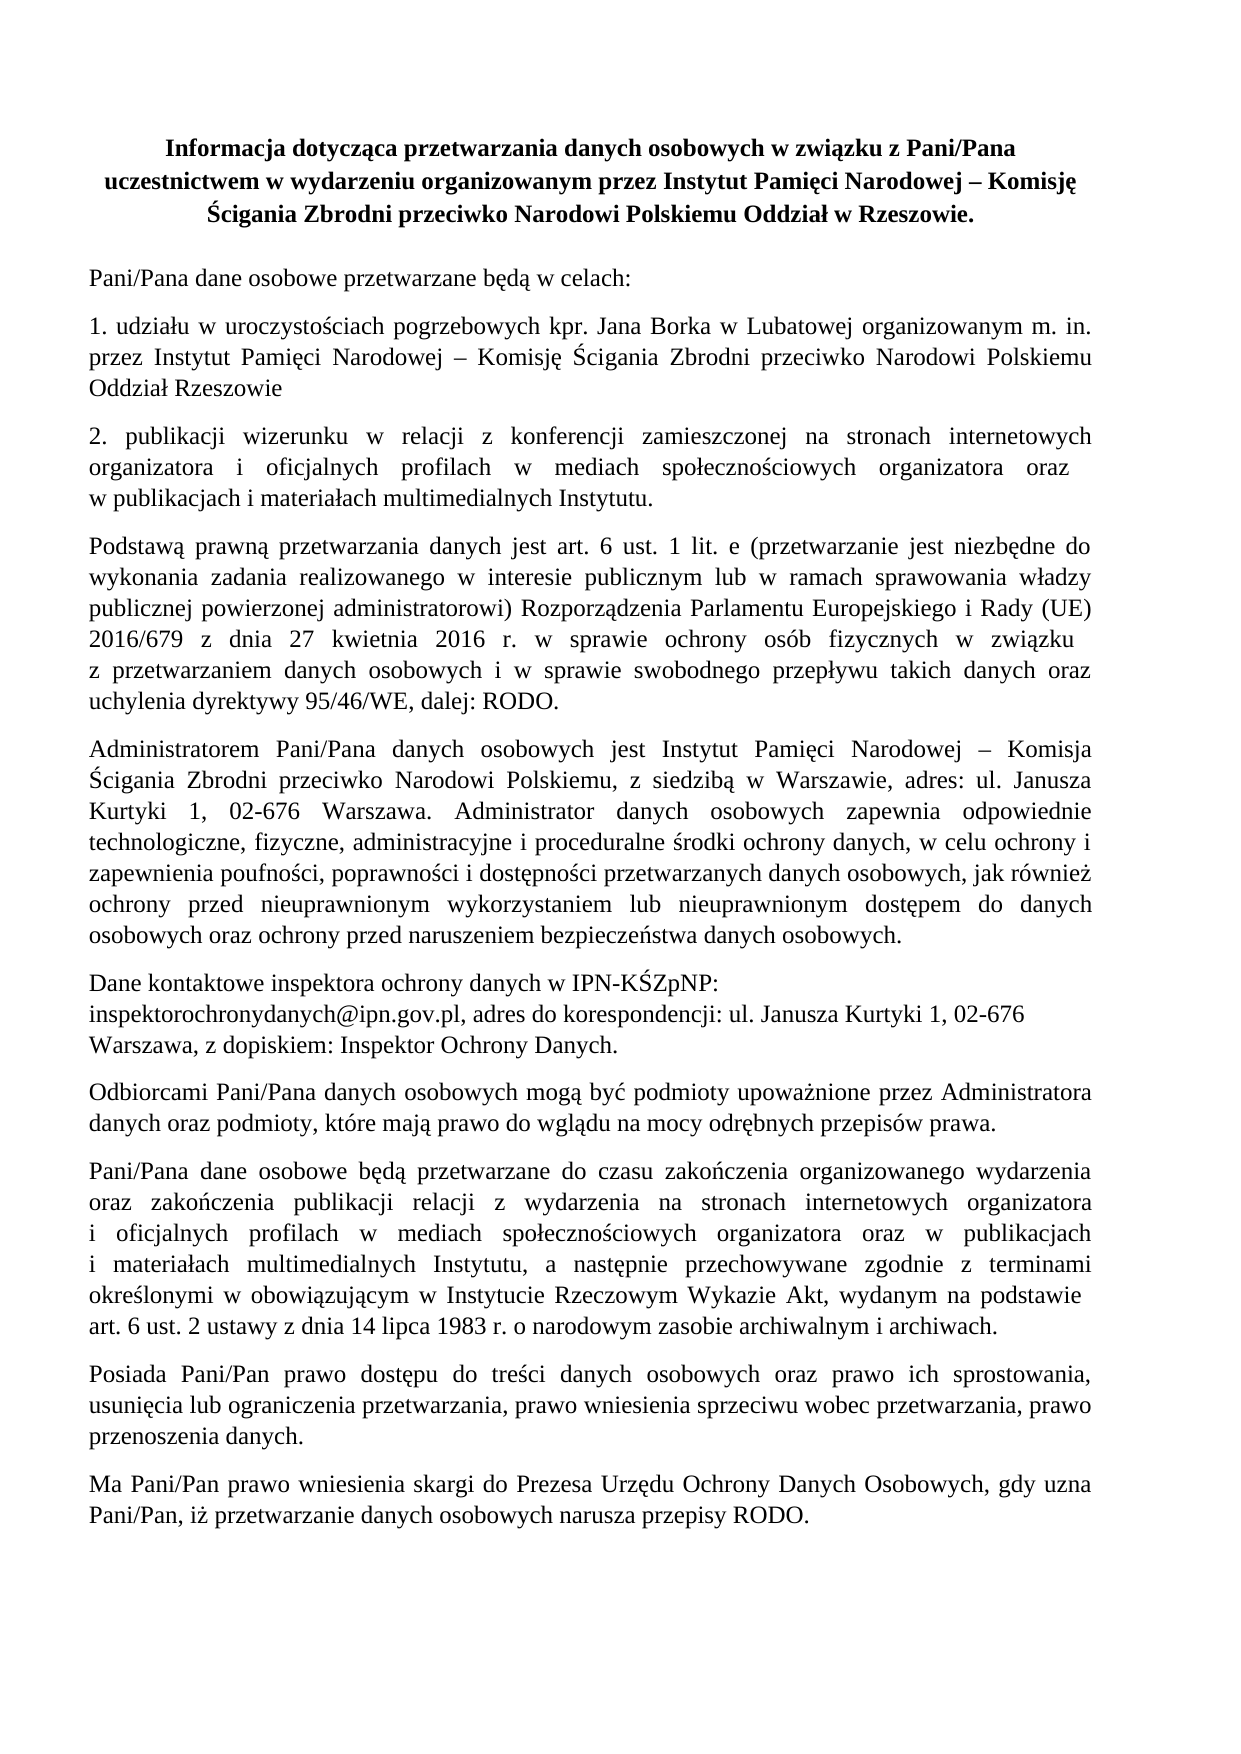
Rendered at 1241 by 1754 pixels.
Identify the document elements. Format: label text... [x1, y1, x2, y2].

text Pani/Pana dane osobowe przetwarzane będą w celach: [89, 263, 1092, 292]
text Podstawą prawną przetwarzania danych jest art. 6 ust. 1 lit. e (przetwarzanie jest niezbędne do wykonania zadania realizowanego w interesie publicznym lub w ramach sprawowania władzy publicznej powierzonej administratorowi) Rozporządzenia Parlamentu Europejskiego i Rady (UE) 2016/679 z dnia 27 kwietnia 2016 r. w sprawie ochrony osób fizycznych w związku z przetwarzaniem danych osobowych i w sprawie swobodnego przepływu takich danych oraz uchylenia dyrektywy 95/46/WE, dalej: RODO. [89, 531, 1092, 715]
text Odbiorcami Pani/Pana danych osobowych mogą być podmioty upoważnione przez Administratora danych oraz podmioty, które mają prawo do wglądu na mocy odrębnych przepisów prawa. [89, 1077, 1092, 1137]
text 2. publikacji wizerunku w relacji z konferencji zamieszczonej na stronach internetowych organizatora i oficjalnych profilach w mediach społecznościowych organizatora oraz w publikacjach i materiałach multimedialnych Instytutu. [89, 421, 1092, 512]
subtitle Informacja dotycząca przetwarzania danych osobowych w związku z Pani/Pana uczestnictwem w wydarzeniu organizowanym przez Instytut Pamięci Narodowej – Komisję Ścigania Zbrodni przeciwko Narodowi Polskiemu Oddział w Rzeszowie. [89, 133, 1092, 228]
text 1. udziału w uroczystościach pogrzebowych kpr. Jana Borka w Lubatowej organizowanym m. in. przez Instytut Pamięci Narodowej – Komisję Ścigania Zbrodni przeciwko Narodowi Polskiemu Oddział Rzeszowie [89, 311, 1092, 402]
text Dane kontaktowe inspektora ochrony danych w IPN-KŚZpNP: inspektorochronydanych@ipn.gov.pl, adres do korespondencji: ul. Janusza Kurtyki 1, 02-676 Warszawa, z dopiskiem: Inspektor Ochrony Danych. [89, 968, 1092, 1058]
text Pani/Pana dane osobowe będą przetwarzane do czasu zakończenia organizowanego wydarzenia oraz zakończenia publikacji relacji z wydarzenia na stronach internetowych organizatora i oficjalnych profilach w mediach społecznościowych organizatora oraz w publikacjach i materiałach multimedialnych Instytutu, a następnie przechowywane zgodnie z terminami określonymi w obowiązującym w Instytucie Rzeczowym Wykazie Akt, wydanym na podstawie art. 6 ust. 2 ustawy z dnia 14 lipca 1983 r. o narodowym zasobie archiwalnym i archiwach. [89, 1156, 1092, 1340]
text Ma Pani/Pan prawo wniesienia skargi do Prezesa Urzędu Ochrony Danych Osobowych, gdy uzna Pani/Pan, iż przetwarzanie danych osobowych narusza przepisy RODO. [89, 1469, 1092, 1529]
text Posiada Pani/Pan prawo dostępu do treści danych osobowych oraz prawo ich sprostowania, usunięcia lub ograniczenia przetwarzania, prawo wniesienia sprzeciwu wobec przetwarzania, prawo przenoszenia danych. [89, 1359, 1092, 1450]
text Administratorem Pani/Pana danych osobowych jest Instytut Pamięci Narodowej – Komisja Ścigania Zbrodni przeciwko Narodowi Polskiemu, z siedzibą w Warszawie, adres: ul. Janusza Kurtyki 1, 02-676 Warszawa. Administrator danych osobowych zapewnia odpowiednie technologiczne, fizyczne, administracyjne i proceduralne środki ochrony danych, w celu ochrony i zapewnienia poufności, poprawności i dostępności przetwarzanych danych osobowych, jak również ochrony przed nieuprawnionym wykorzystaniem lub nieuprawnionym dostępem do danych osobowych oraz ochrony przed naruszeniem bezpieczeństwa danych osobowych. [89, 734, 1092, 949]
